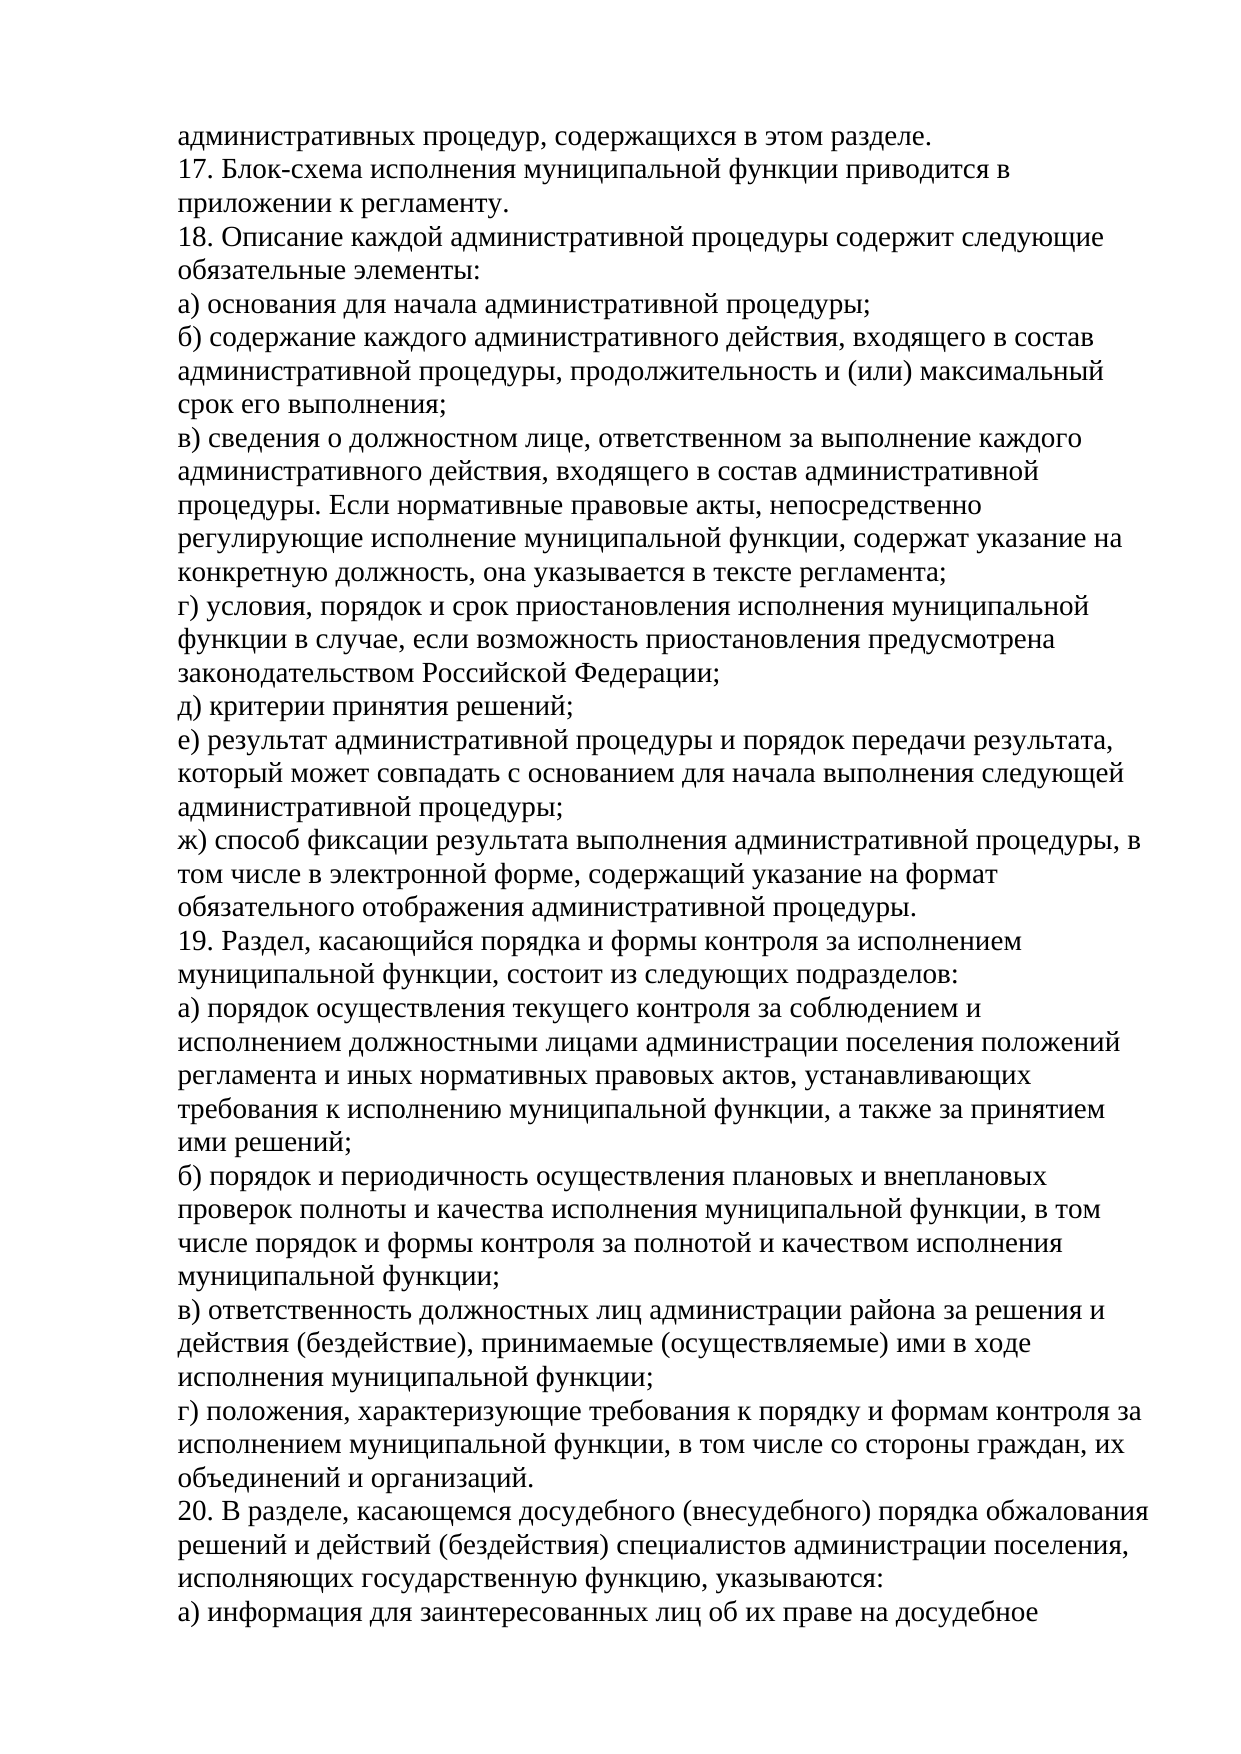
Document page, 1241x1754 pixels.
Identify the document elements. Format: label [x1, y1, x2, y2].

text [177, 118, 1152, 1627]
